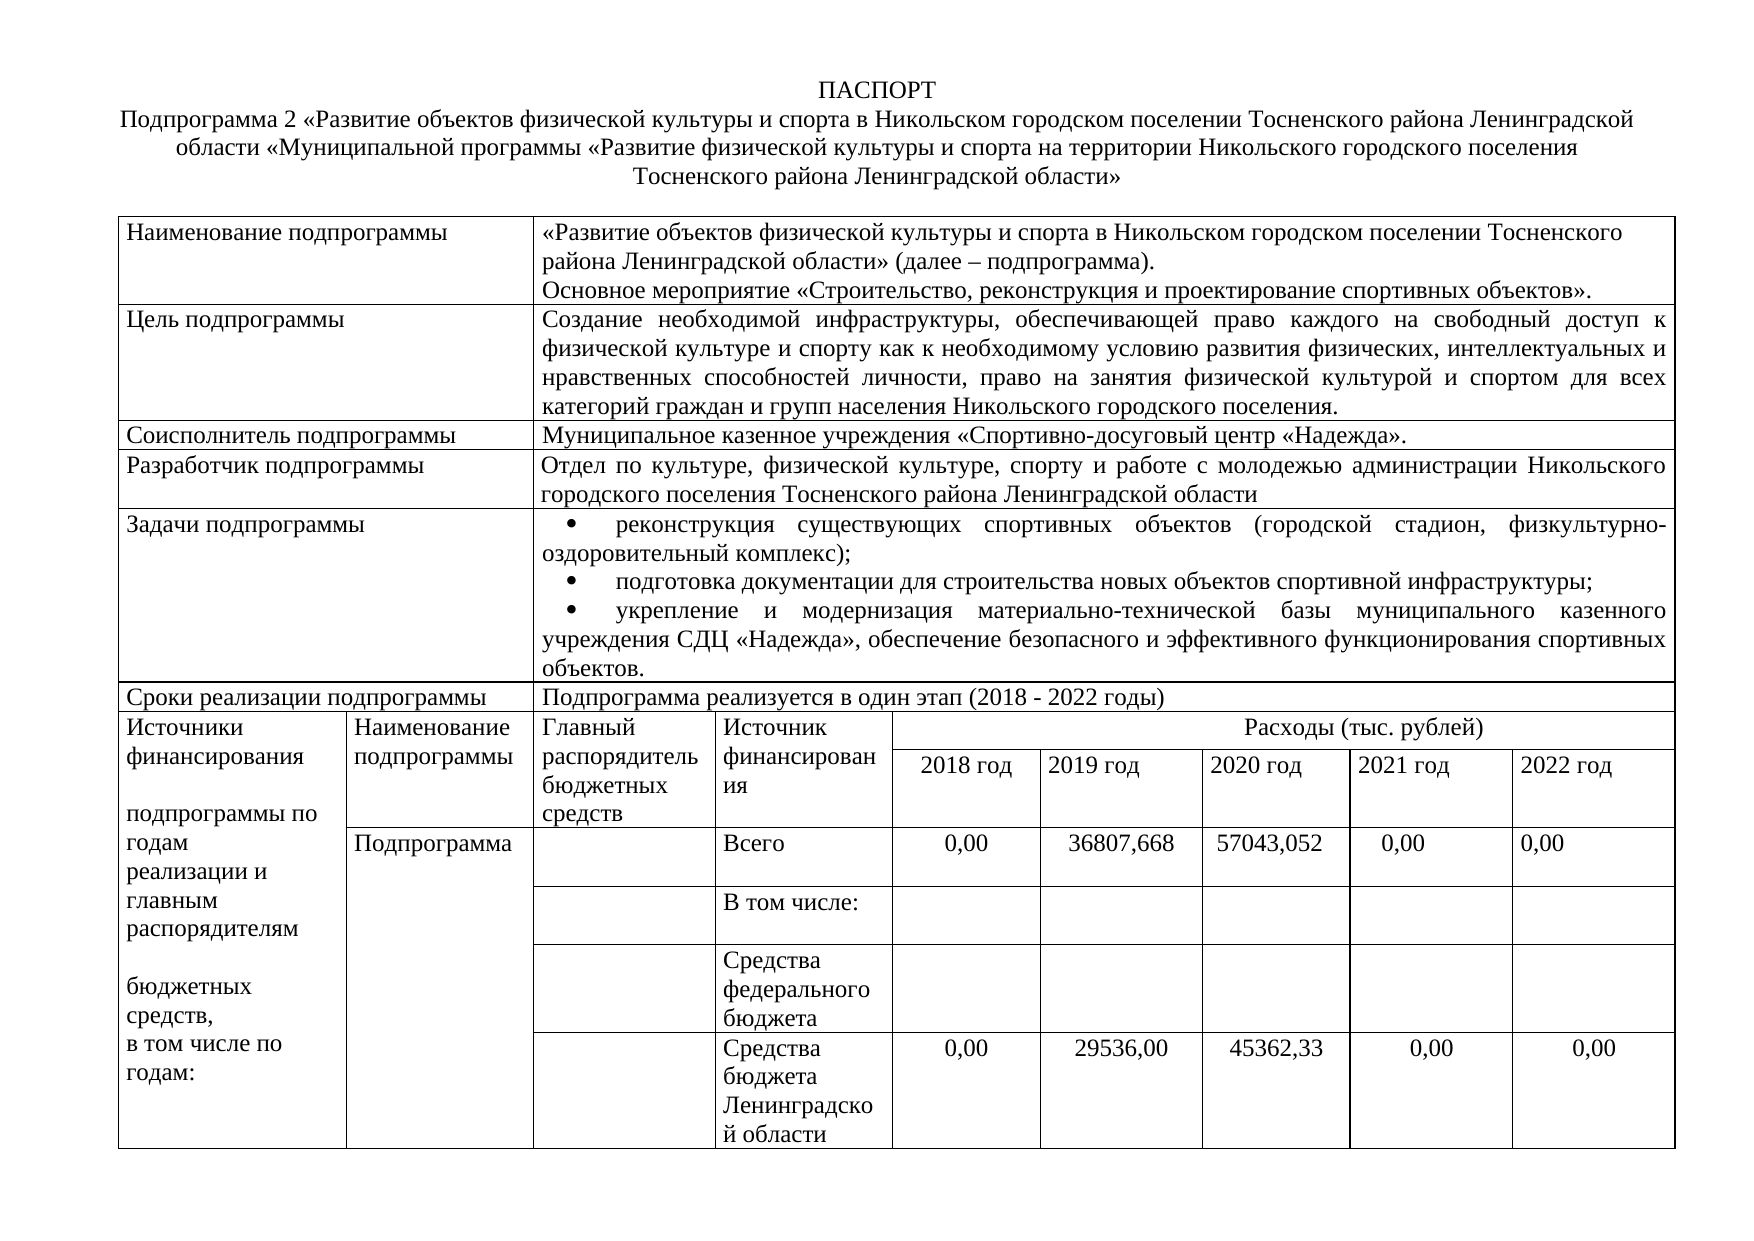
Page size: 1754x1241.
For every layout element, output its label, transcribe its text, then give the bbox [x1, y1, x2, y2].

table_cell [1041, 887, 1202, 944]
table_cell Источник финансирования [716, 712, 892, 827]
table_cell 29536,00 [1041, 1033, 1202, 1148]
table_cell 0,00 [893, 1033, 1040, 1148]
table_cell 2021 год [1351, 750, 1512, 827]
table_cell Разработчик подпрограммы [119, 450, 533, 508]
table_cell 2022 год [1513, 750, 1674, 827]
table_cell 0,00 [1351, 828, 1512, 886]
table_cell 2020 год [1203, 750, 1349, 827]
table_cell 2018 год [893, 750, 1040, 827]
table_cell [534, 828, 715, 886]
table_cell Главный распорядитель бюджетных средств [534, 712, 715, 827]
table_cell Средства федерального бюджета [716, 945, 892, 1032]
table_cell [1203, 945, 1349, 1032]
table_cell Наименование подпрограммы [347, 712, 533, 827]
table_cell В том числе: [716, 887, 892, 944]
table_cell 0,00 [1351, 1033, 1512, 1148]
table_cell [1041, 945, 1202, 1032]
table_cell 36807,668 [1041, 828, 1202, 886]
table_cell [1513, 945, 1674, 1032]
table_cell Сроки реализации подпрограммы [119, 683, 533, 711]
table_cell 2019 год [1041, 750, 1202, 827]
table_cell [1351, 887, 1512, 944]
table_cell Всего [716, 828, 892, 886]
table_cell Подпрограмма [347, 828, 533, 1148]
table_cell [1351, 945, 1512, 1032]
table_cell Подпрограмма реализуется в один этап (2018 - 2022 годы) [534, 683, 1674, 711]
table_header «Развитие объектов физической культуры и спорта в Никольском городском поселении Тосненского района Ленинградской области» (далее – подпрограмма). Основное мероприятие «Строительство, реконструкция и проектирование спортивных объектов». [534, 217, 1674, 303]
table_cell 57043,052 [1203, 828, 1349, 886]
table_cell 45362,33 [1203, 1033, 1349, 1148]
table_cell [534, 887, 715, 944]
text ПАСПОРТ [118, 75, 1636, 104]
table_cell Источники финансирования подпрограммы по годам реализации и главным распорядителям бюджетных средств, в том числе по годам: [119, 712, 346, 1148]
table_cell Задачи подпрограммы [119, 509, 533, 681]
table_cell 0,00 [1513, 1033, 1674, 1148]
table_cell [893, 945, 1040, 1032]
table_cell Соисполнитель подпрограммы [119, 421, 533, 449]
text Подпрограмма 2 «Развитие объектов физической культуры и спорта в Никольском городском поселении Тосненского района Ленинградской области «Муниципальной программы «Развитие физической культуры и спорта на территории Никольского городского поселения Тосненского района Ленинградской области» [118, 104, 1636, 190]
table_cell Расходы (тыс. рублей) [893, 712, 1674, 749]
table_cell 0,00 [1513, 828, 1674, 886]
table_cell [534, 1033, 715, 1148]
table_cell Отдел по культуре, физической культуре, спорту и работе с молодежью администрации Никольского городского поселения Тосненского района Ленинградской области [534, 450, 1674, 508]
table_cell Муниципальное казенное учреждения «Спортивно-досуговый центр «Надежда». [534, 421, 1674, 449]
table_cell 0,00 [893, 828, 1040, 886]
table_cell [893, 887, 1040, 944]
table_header Наименование подпрограммы [119, 217, 533, 303]
table_cell [1203, 887, 1349, 944]
table_cell реконструкция существующих спортивных объектов (городской стадион, физкультурно-оздоровительный комплекс); подготовка документации для строительства новых объектов спортивной инфраструктуры; укрепление и модернизация материально-технической базы муниципального казенного учреждения СДЦ «Надежда», обеспечение безопасного и эффективного функционирования спортивных объектов. [534, 509, 1674, 681]
table_cell Создание необходимой инфраструктуры, обеспечивающей право каждого на свободный доступ к физической культуре и спорту как к необходимому условию развития физических, интеллектуальных и нравственных способностей личности, право на занятия физической культурой и спортом для всех категорий граждан и групп населения Никольского городского поселения. [534, 305, 1674, 419]
table_cell [534, 945, 715, 1032]
table_cell [1513, 887, 1674, 944]
table_cell Цель подпрограммы [119, 305, 533, 419]
table_cell Средства бюджета Ленинградской области [716, 1033, 892, 1148]
